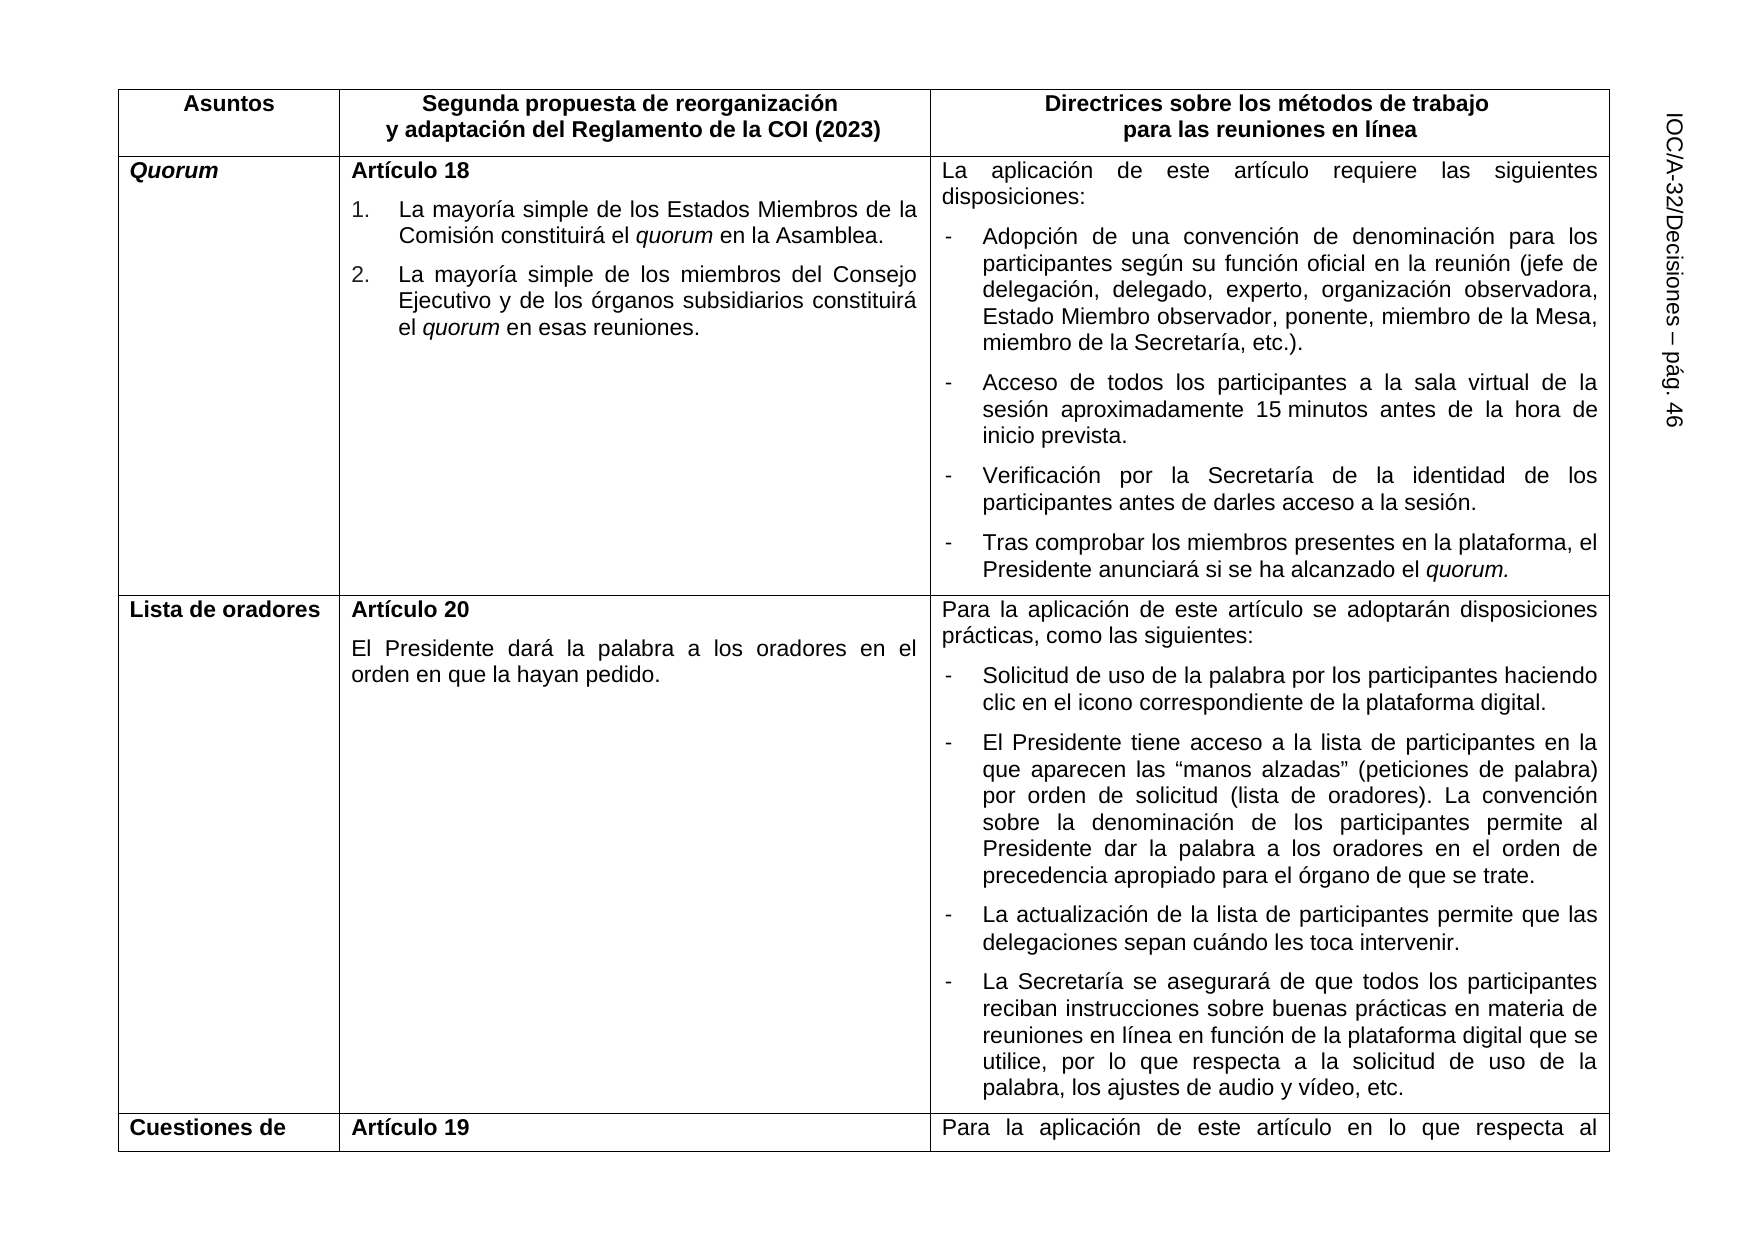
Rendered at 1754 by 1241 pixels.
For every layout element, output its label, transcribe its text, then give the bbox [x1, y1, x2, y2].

table_cell Cuestiones de orden [119, 1114, 339, 1151]
table_header Directrices sobre los métodos de trabajo para las reuniones en línea [931, 90, 1609, 156]
table_cell Quorum [119, 157, 339, 595]
table_cell Para la aplicación de este artículo se adoptarán disposiciones prácticas, como las siguientes: Solicitud de uso de la palabra por los participantes haciendo clic en el icono correspondiente de la plataforma digital. El Presidente tiene acceso a la lista de participantes en la que aparecen las “manos alzadas” (peticiones de palabra) por orden de solicitud (lista de oradores). La convención sobre la denominación de los participantes permite al Presidente dar la palabra a los oradores en el orden de precedencia apropiado para el órgano de que se trate. La actualización de la lista de participantes permite que las delegaciones sepan cuándo les toca intervenir. La Secretaría se asegurará de que todos los participantes reciban instrucciones sobre buenas prácticas en materia de reuniones en línea en función de la plataforma digital que se utilice, por lo que respecta a la solicitud de uso de la palabra, los ajustes de audio y vídeo, etc. [931, 596, 1609, 1113]
table_cell Artículo 18 La mayoría simple de los Estados Miembros de la Comisión constituirá el quorum en la Asamblea. La mayoría simple de los miembros del Consejo Ejecutivo y de los órganos subsidiarios constituirá el quorum en esas reuniones. [340, 157, 930, 595]
table_cell La aplicación de este artículo requiere las siguientes disposiciones: Adopción de una convención de denominación para los participantes según su función oficial en la reunión (jefe de delegación, delegado, experto, organización observadora, Estado Miembro observador, ponente, miembro de la Mesa, miembro de la Secretaría, etc.). Acceso de todos los participantes a la sala virtual de la sesión aproximadamente 15 minutos antes de la hora de inicio prevista. Verificación por la Secretaría de la identidad de los participantes antes de darles acceso a la sesión. Tras comprobar los miembros presentes en la plataforma, el Presidente anunciará si se ha alcanzado el quorum. [931, 157, 1609, 595]
table_header Segunda propuesta de reorganización y adaptación del Reglamento de la COI (2023) [340, 90, 930, 156]
table_cell Artículo 20 El Presidente dará la palabra a los oradores en el orden en que la hayan pedido. [340, 596, 930, 1113]
table_header Asuntos [119, 90, 339, 156]
table_cell Lista de oradores [119, 596, 339, 1113]
